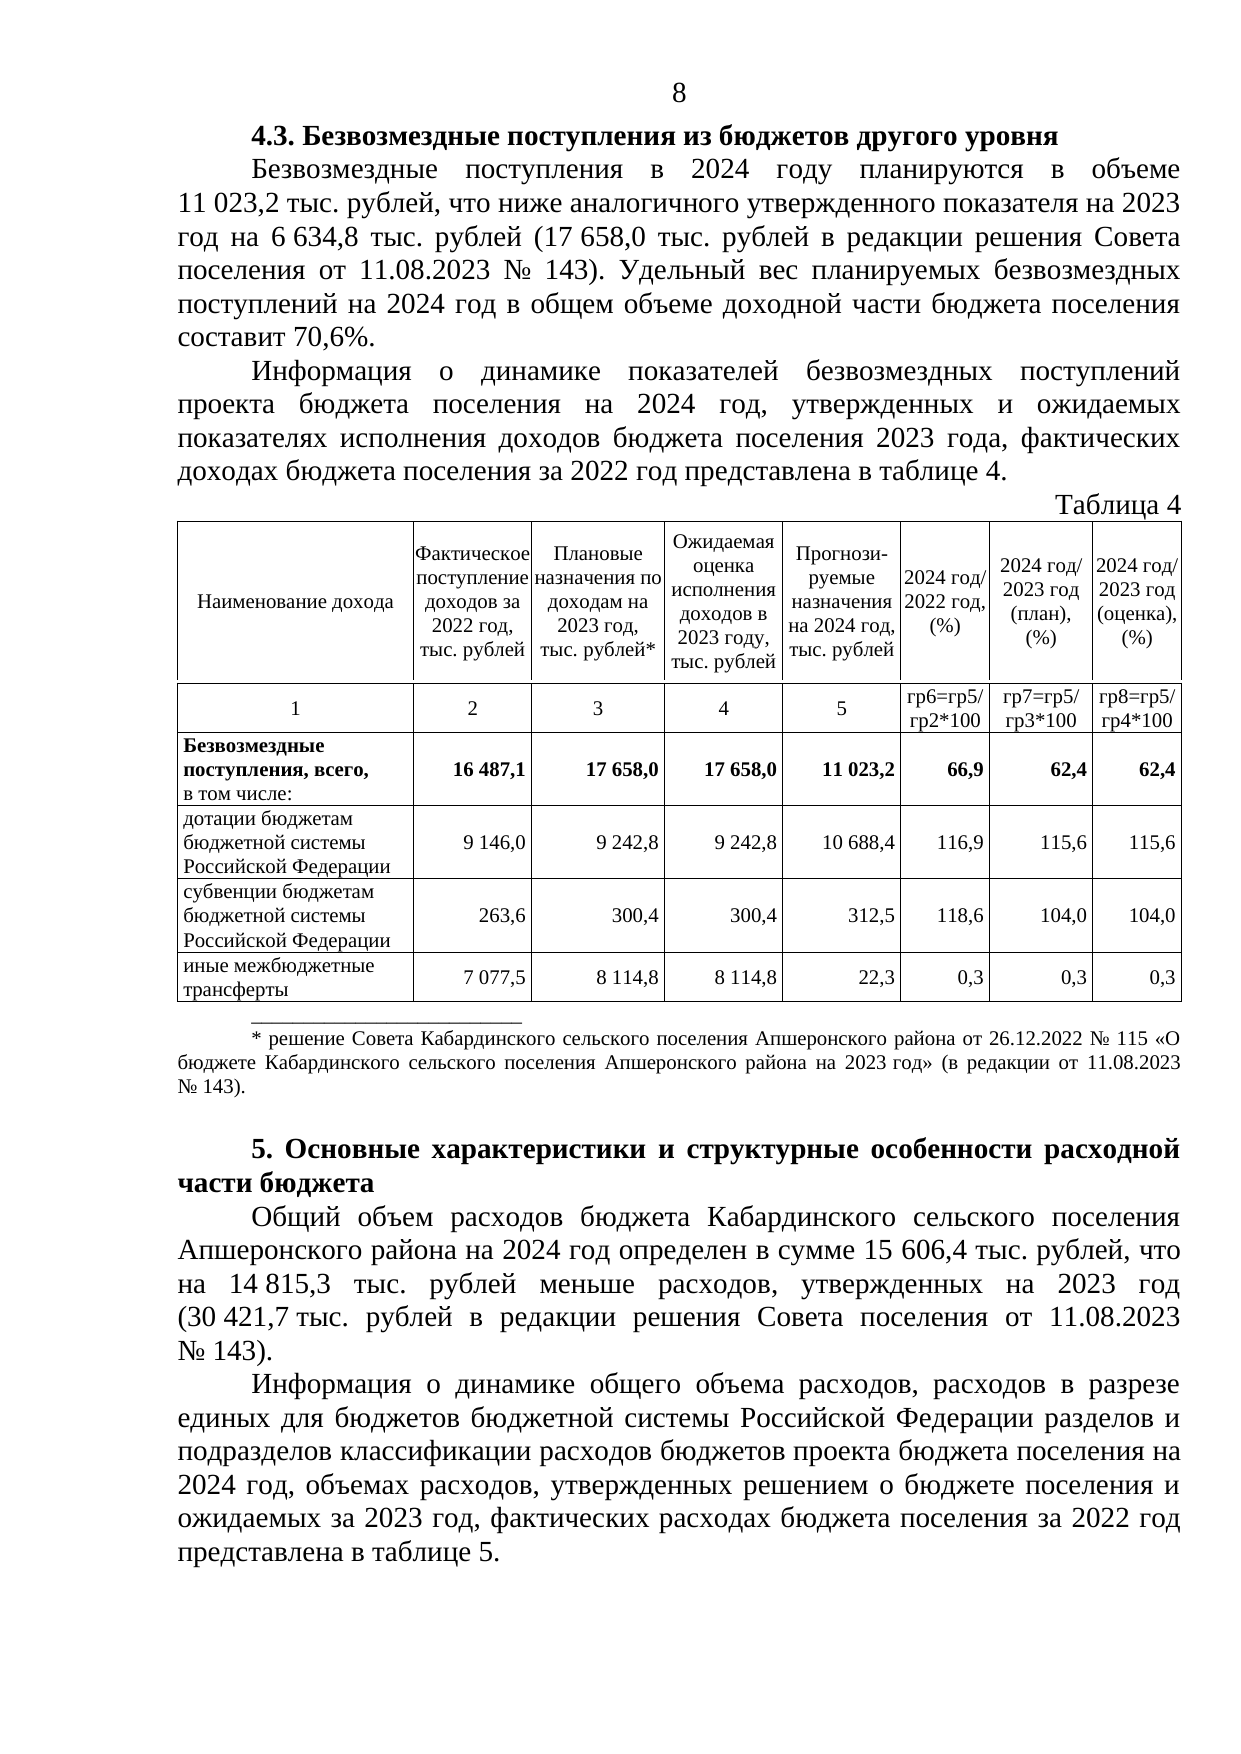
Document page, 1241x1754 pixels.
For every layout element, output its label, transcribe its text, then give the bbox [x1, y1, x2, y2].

table_cell 312,5 [783, 879, 900, 952]
table_cell 22,3 [783, 953, 900, 1001]
table_cell 62,4 [1093, 733, 1181, 805]
table_cell 8 114,8 [532, 953, 664, 1001]
text * решение Совета Кабардинского сельского поселения Апшеронского района от 26.12.2022 № 115 «О бюджете Кабардинского сельского поселения Апшеронского района на 2023 год» (в редакции от 11.08.2023 № 143). [177, 1026, 1181, 1098]
table_cell 62,4 [990, 733, 1092, 805]
table_header Прогнози-руемые назначения на 2024 год, тыс. рублей [783, 522, 900, 680]
table_header Ожидаемая оценка исполнения доходов в 2023 году, тыс. рублей [665, 522, 782, 680]
text Информация о динамике общего объема расходов, расходов в разрезе единых для бюджетов бюджетной системы Российской Федерации разделов и подразделов классификации расходов бюджетов проекта бюджета поселения на 2024 год, объемах расходов, утвержденных решением о бюджете поселения и ожидаемых за 2023 год, фактических расходах бюджета поселения за 2022 год представлена в таблице 5. [177, 1366, 1181, 1568]
table_cell 7 077,5 [414, 953, 531, 1001]
table_header Плановые назначения по доходам на 2023 год, тыс. рублей* [532, 522, 664, 680]
table_header Наименование дохода [178, 522, 413, 680]
table_header гр8=гр5/гр4*100 [1093, 684, 1181, 732]
table_cell дотации бюджетам бюджетной системы Российской Федерации [178, 806, 413, 878]
table_header Фактическое поступление доходов за 2022 год, тыс. рублей [414, 522, 531, 680]
table_cell 9 242,8 [532, 806, 664, 878]
table_cell 9 146,0 [414, 806, 531, 878]
table_cell 104,0 [990, 879, 1092, 952]
text Безвозмездные поступления в 2024 году планируются в объеме 11 023,2 тыс. рублей, что ниже аналогичного утвержденного показателя на 2023 год на 6 634,8 тыс. рублей (17 658,0 тыс. рублей в редакции решения Совета поселения от 11.08.2023 № 143). Удельный вес планируемых безвозмездных поступлений на 2024 год в общем объеме доходной части бюджета поселения составит 70,6%. [177, 152, 1181, 353]
table_cell 115,6 [1093, 806, 1181, 878]
table_cell 0,3 [1093, 953, 1181, 1001]
table_cell 16 487,1 [414, 733, 531, 805]
table_cell иные межбюджетные трансферты [178, 953, 413, 1001]
table_cell 263,6 [414, 879, 531, 952]
text 4.3. Безвозмездные поступления из бюджетов другого уровня [177, 118, 1181, 152]
table_cell 115,6 [990, 806, 1092, 878]
table_cell 9 242,8 [665, 806, 782, 878]
text Общий объем расходов бюджета Кабардинского сельского поселения Апшеронского района на 2024 год определен в сумме 15 606,4 тыс. рублей, что на 14 815,3 тыс. рублей меньше расходов, утвержденных на 2023 год (30 421,7 тыс. рублей в редакции решения Совета поселения от 11.08.2023 № 143). [177, 1199, 1181, 1366]
table_header 2024 год/ 2022 год, (%) [901, 522, 989, 680]
text __________________________ [177, 1002, 1181, 1026]
table_header 2 [414, 684, 531, 732]
table_cell субвенции бюджетам бюджетной системы Российской Федерации [178, 879, 413, 952]
text 5. Основные характеристики и структурные особенности расходной части бюджета [177, 1132, 1181, 1199]
table_cell 300,4 [532, 879, 664, 952]
table_header гр6=гр5/гр2*100 [901, 684, 989, 732]
text Информация о динамике показателей безвозмездных поступлений проекта бюджета поселения на 2024 год, утвержденных и ожидаемых показателях исполнения доходов бюджета поселения 2023 года, фактических доходах бюджета поселения за 2022 год представлена в таблице 4. [177, 353, 1181, 487]
table_cell 116,9 [901, 806, 989, 878]
table_cell 300,4 [665, 879, 782, 952]
table_header 5 [783, 684, 900, 732]
table_cell 104,0 [1093, 879, 1181, 952]
table_header 3 [532, 684, 664, 732]
table_cell 8 114,8 [665, 953, 782, 1001]
table_cell 17 658,0 [532, 733, 664, 805]
table_header 2024 год/ 2023 год (оценка), (%) [1093, 522, 1181, 680]
table_header 4 [665, 684, 782, 732]
table_cell Безвозмездные поступления, всего, в том числе: [178, 733, 413, 805]
table_cell 0,3 [990, 953, 1092, 1001]
table_cell 10 688,4 [783, 806, 900, 878]
text Таблица 4 [177, 487, 1181, 521]
table_header 1 [178, 684, 413, 732]
table_cell 0,3 [901, 953, 989, 1001]
table_header гр7=гр5/ гр3*100 [990, 684, 1092, 732]
table_header 2024 год/ 2023 год (план), (%) [990, 522, 1092, 680]
table_cell 66,9 [901, 733, 989, 805]
table_cell 11 023,2 [783, 733, 900, 805]
table_cell 118,6 [901, 879, 989, 952]
table_cell 17 658,0 [665, 733, 782, 805]
